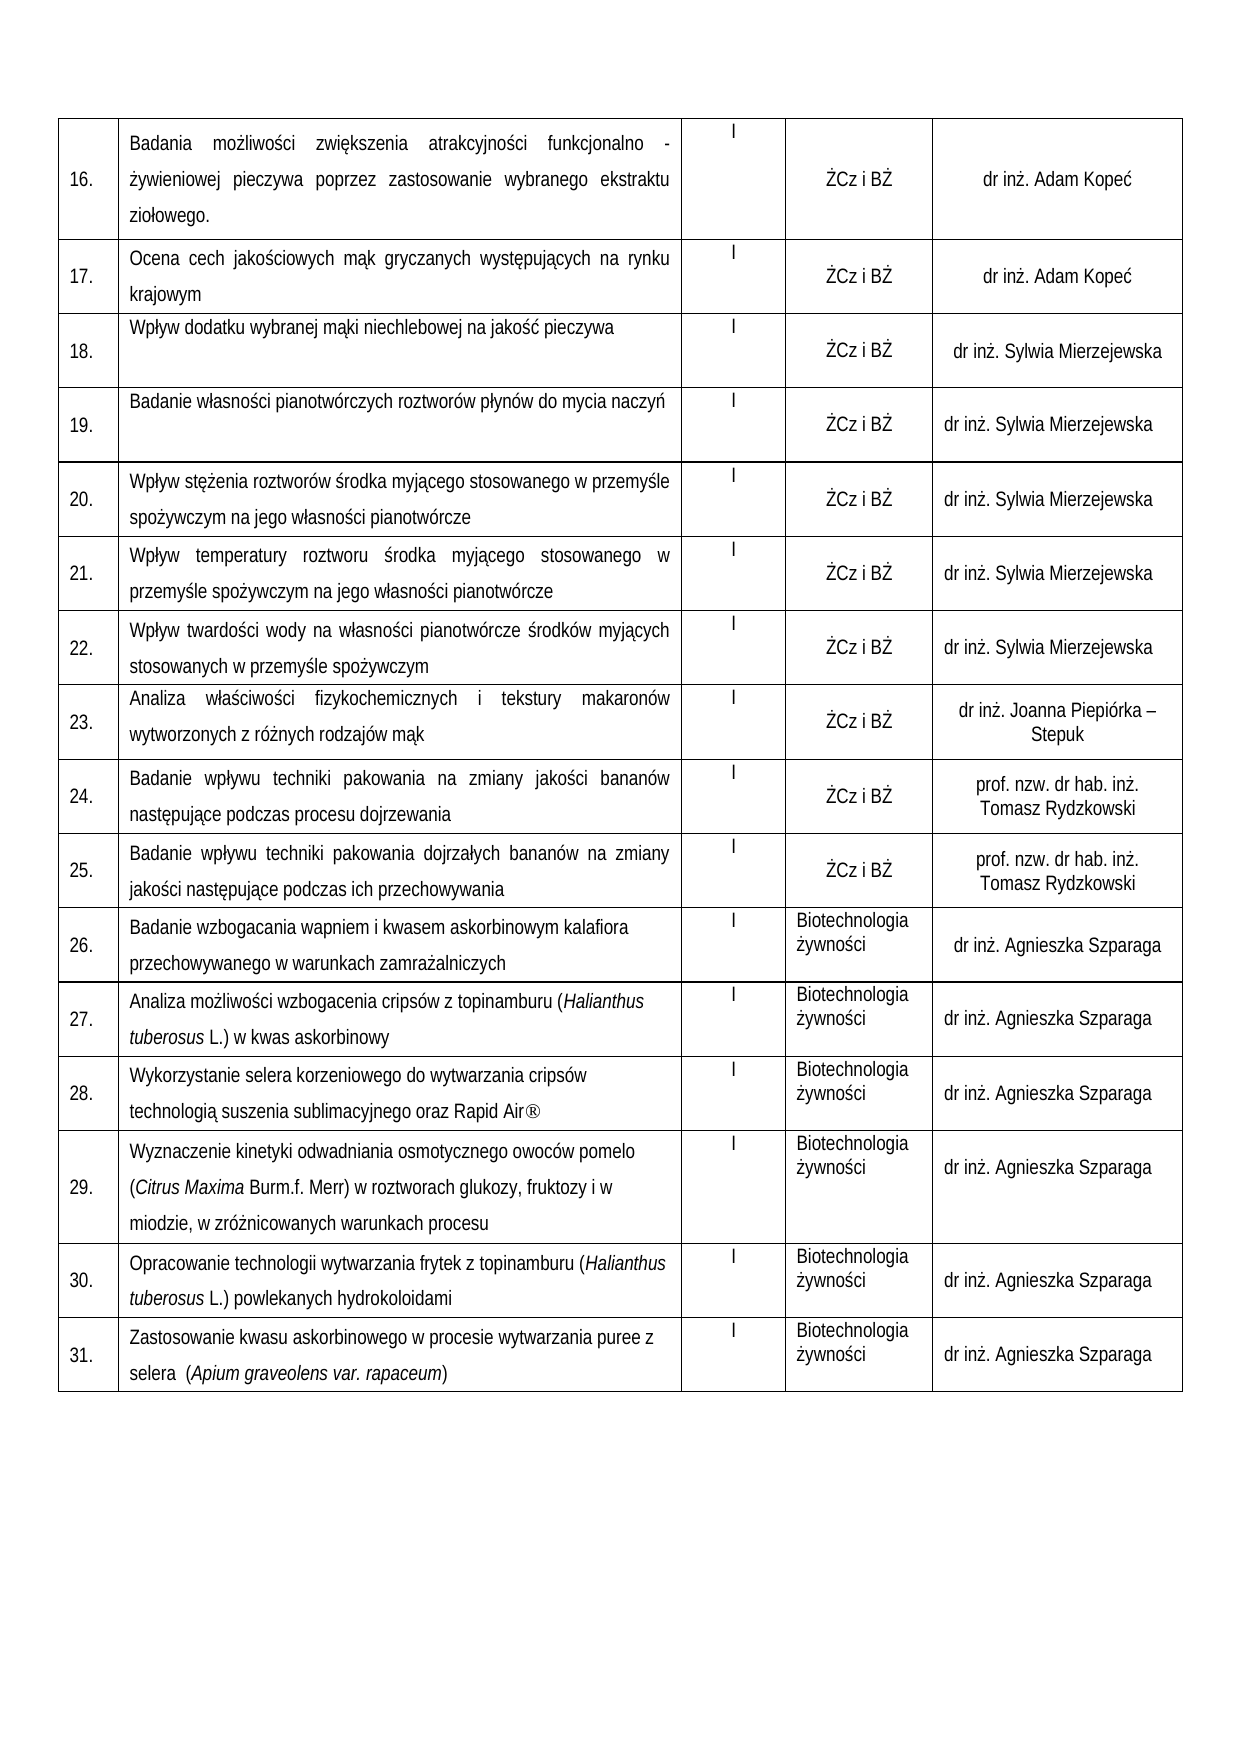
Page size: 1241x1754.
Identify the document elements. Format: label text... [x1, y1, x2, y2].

table_cell Biotechnologia żywności [786, 983, 932, 1056]
table_cell [59, 1318, 118, 1391]
table_cell [59, 388, 118, 461]
table_cell Wykorzystanie selera korzeniowego do wytwarzania cripsów technologią suszenia sublimacyjnego oraz Rapid Air [119, 1057, 681, 1130]
table_cell Badanie wzbogacania wapniem i kwasem askorbinowym kalafiora przechowywanego w warunkach zamrażalniczych [119, 908, 681, 981]
table_cell [59, 1244, 118, 1317]
table_cell Badanie własności pianotwórczych roztworów płynów do mycia naczyń [119, 388, 681, 461]
table_cell dr inż. Adam Kopeć [933, 240, 1182, 313]
table_cell ŻCz i BŻ [786, 240, 932, 313]
table_cell Analiza możliwości wzbogacenia cripsów z topinamburu (Halianthus tuberosus L.) w kwas askorbinowy [119, 983, 681, 1056]
table_cell I [682, 240, 785, 313]
table_cell [59, 685, 118, 758]
table_cell I [682, 611, 785, 684]
table_cell dr inż. Agnieszka Szparaga [933, 1318, 1182, 1391]
table_cell Biotechnologia żywności [786, 1131, 932, 1243]
table_cell dr inż. Agnieszka Szparaga [933, 1244, 1182, 1317]
table_cell [59, 537, 118, 610]
table_cell Wpływ dodatku wybranej mąki niechlebowej na jakość pieczywa [119, 314, 681, 387]
table_cell I [682, 834, 785, 907]
table_cell I [682, 908, 785, 981]
table_cell Opracowanie technologii wytwarzania frytek z topinamburu (Halianthus tuberosus L.) powlekanych hydrokoloidami [119, 1244, 681, 1317]
table_cell [59, 983, 118, 1056]
table_cell ŻCz i BŻ [786, 834, 932, 907]
table_cell ŻCz i BŻ [786, 314, 932, 387]
table_cell ŻCz i BŻ [786, 685, 932, 758]
table_cell ŻCz i BŻ [786, 119, 932, 239]
table_cell dr inż. Agnieszka Szparaga [933, 983, 1182, 1056]
table_cell dr inż. Sylwia Mierzejewska [933, 537, 1182, 610]
table_cell Ocena cech jakościowych mąk gryczanych występujących na rynku krajowym [119, 240, 681, 313]
table_cell ŻCz i BŻ [786, 537, 932, 610]
table_cell dr inż. Adam Kopeć [933, 119, 1182, 239]
table_cell Wpływ stężenia roztworów środka myjącego stosowanego w przemyśle spożywczym na jego własności pianotwórcze [119, 463, 681, 536]
table_cell Biotechnologia żywności [786, 1057, 932, 1130]
table_cell I [682, 537, 785, 610]
table_cell dr inż. Joanna Piepiórka – Stepuk [933, 685, 1182, 758]
table_cell I [682, 388, 785, 461]
table_cell Wpływ twardości wody na własności pianotwórcze środków myjących stosowanych w przemyśle spożywczym [119, 611, 681, 684]
table_cell [59, 1057, 118, 1130]
table_cell [59, 119, 118, 239]
table_cell dr inż. Sylwia Mierzejewska [933, 314, 1182, 387]
table_cell Badania możliwości zwiększenia atrakcyjności funkcjonalno - żywieniowej pieczywa poprzez zastosowanie wybranego ekstraktu ziołowego. [119, 119, 681, 239]
table_cell [59, 908, 118, 981]
table_cell [59, 611, 118, 684]
table_cell I [682, 314, 785, 387]
table_cell [59, 240, 118, 313]
table_cell dr inż. Sylwia Mierzejewska [933, 463, 1182, 536]
table_cell Badanie wpływu techniki pakowania dojrzałych bananów na zmiany jakości następujące podczas ich przechowywania [119, 834, 681, 907]
table_cell Biotechnologia żywności [786, 1244, 932, 1317]
table_cell I [682, 119, 785, 239]
table_cell I [682, 463, 785, 536]
table_cell [59, 1131, 118, 1243]
table_cell Wyznaczenie kinetyki odwadniania osmotycznego owoców pomelo (Citrus Maxima Burm.f. Merr) w roztworach glukozy, fruktozy i w miodzie, w zróżnicowanych warunkach procesu [119, 1131, 681, 1243]
table_cell Wpływ temperatury roztworu środka myjącego stosowanego w przemyśle spożywczym na jego własności pianotwórcze [119, 537, 681, 610]
table_cell ŻCz i BŻ [786, 760, 932, 833]
table_cell Zastosowanie kwasu askorbinowego w procesie wytwarzania puree z selera (Apium graveolens var. rapaceum) [119, 1318, 681, 1391]
table_cell I [682, 1057, 785, 1130]
table_cell I [682, 1318, 785, 1391]
table_cell [59, 463, 118, 536]
table_cell Biotechnologia żywności [786, 1318, 932, 1391]
table_cell I [682, 685, 785, 758]
table_cell I [682, 760, 785, 833]
table_cell ŻCz i BŻ [786, 388, 932, 461]
table_cell [59, 314, 118, 387]
table_cell dr inż. Agnieszka Szparaga [933, 908, 1182, 981]
table_cell I [682, 1131, 785, 1243]
table_cell dr inż. Sylwia Mierzejewska [933, 611, 1182, 684]
table_cell ŻCz i BŻ [786, 463, 932, 536]
table_cell dr inż. Agnieszka Szparaga [933, 1057, 1182, 1130]
table_cell dr inż. Agnieszka Szparaga [933, 1131, 1182, 1243]
table_cell Biotechnologia żywności [786, 908, 932, 981]
table_cell ŻCz i BŻ [786, 611, 932, 684]
table_cell dr inż. Sylwia Mierzejewska [933, 388, 1182, 461]
table_cell Badanie wpływu techniki pakowania na zmiany jakości bananów następujące podczas procesu dojrzewania [119, 760, 681, 833]
table_cell I [682, 983, 785, 1056]
table_cell prof. nzw. dr hab. inż. Tomasz Rydzkowski [933, 834, 1182, 907]
table_cell I [682, 1244, 785, 1317]
table_cell prof. nzw. dr hab. inż. Tomasz Rydzkowski [933, 760, 1182, 833]
table_cell [59, 760, 118, 833]
table_cell [59, 834, 118, 907]
table_cell Analiza właściwości fizykochemicznych i tekstury makaronów wytworzonych z różnych rodzajów mąk [119, 685, 681, 758]
